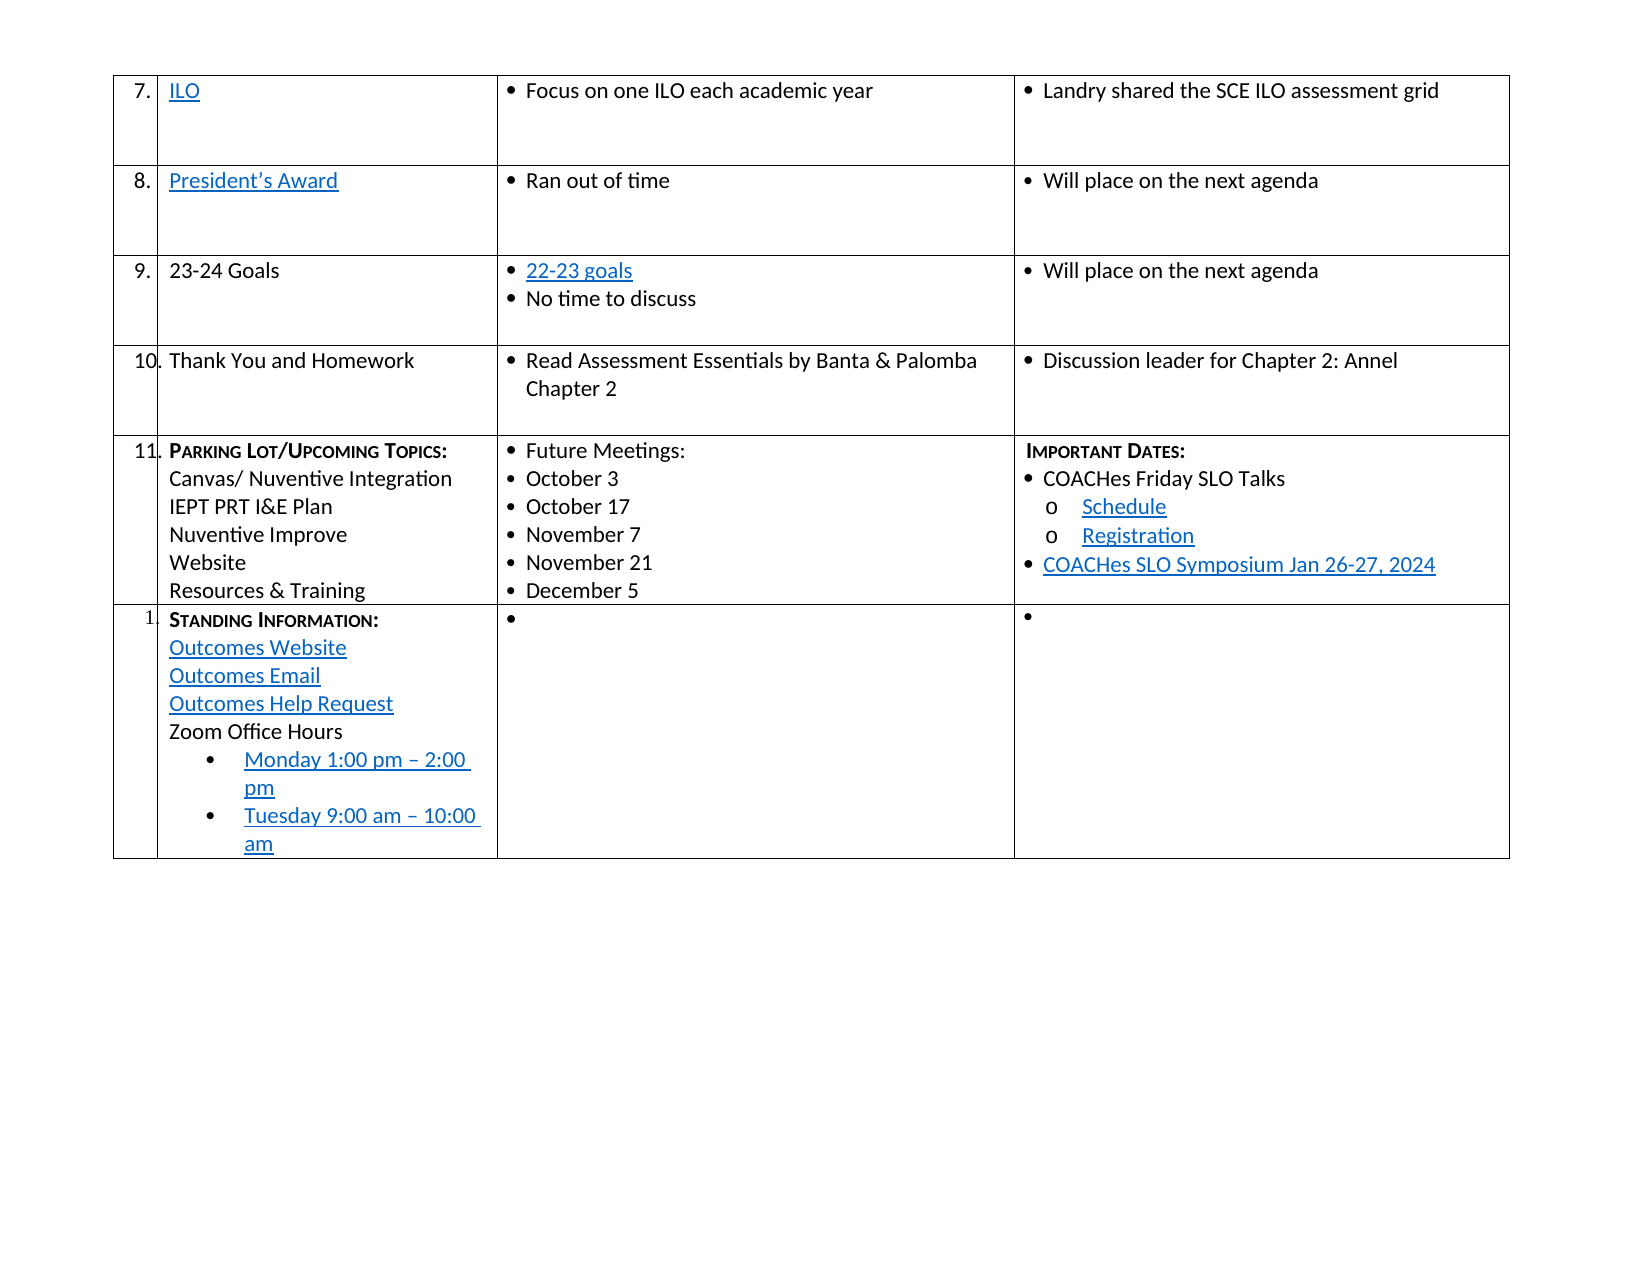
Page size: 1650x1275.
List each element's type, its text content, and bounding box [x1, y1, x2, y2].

table_cell Landry shared the SCE ILO assessment grid [1015, 76, 1509, 165]
table_cell Focus on one ILO each academic year [498, 76, 1014, 165]
table_cell Will place on the next agenda [1015, 256, 1509, 345]
table_cell President’s Award [158, 166, 497, 255]
table_cell Read Assessment Essentials by Banta & Palomba Chapter 2 [498, 346, 1014, 435]
table_cell Parking Lot/Upcoming Topics: Canvas/ Nuventive Integration IEPT PRT I&E Plan Nuventive Improve Website Resources & Training [158, 436, 497, 604]
table_cell Thank You and Homework [158, 346, 497, 435]
table_cell [114, 256, 157, 345]
table_cell ILO [158, 76, 497, 165]
table_cell [114, 436, 157, 604]
table_cell 23-24 Goals [158, 256, 497, 345]
table_cell 22-23 goals No time to discuss [498, 256, 1014, 345]
table_cell Future Meetings: October 3 October 17 November 7 November 21 December 5 [498, 436, 1014, 604]
table_cell [498, 605, 1014, 857]
table_cell Discussion leader for Chapter 2: Annel [1015, 346, 1509, 435]
table_cell [114, 346, 157, 435]
table_cell Ran out of time [498, 166, 1014, 255]
table_cell Will place on the next agenda [1015, 166, 1509, 255]
table_cell [114, 605, 157, 857]
table_cell [114, 76, 157, 165]
table_cell Standing Information: Outcomes Website Outcomes Email Outcomes Help Request Zoom Office Hours Monday 1:00 pm – 2:00 pm Tuesday 9:00 am – 10:00 am [158, 605, 497, 857]
table_cell [114, 166, 157, 255]
table_cell [1015, 605, 1509, 857]
table_cell Important Dates: COACHes Friday SLO Talks Schedule Registration COACHes SLO Symposium Jan 26-27, 2024 [1015, 436, 1509, 604]
